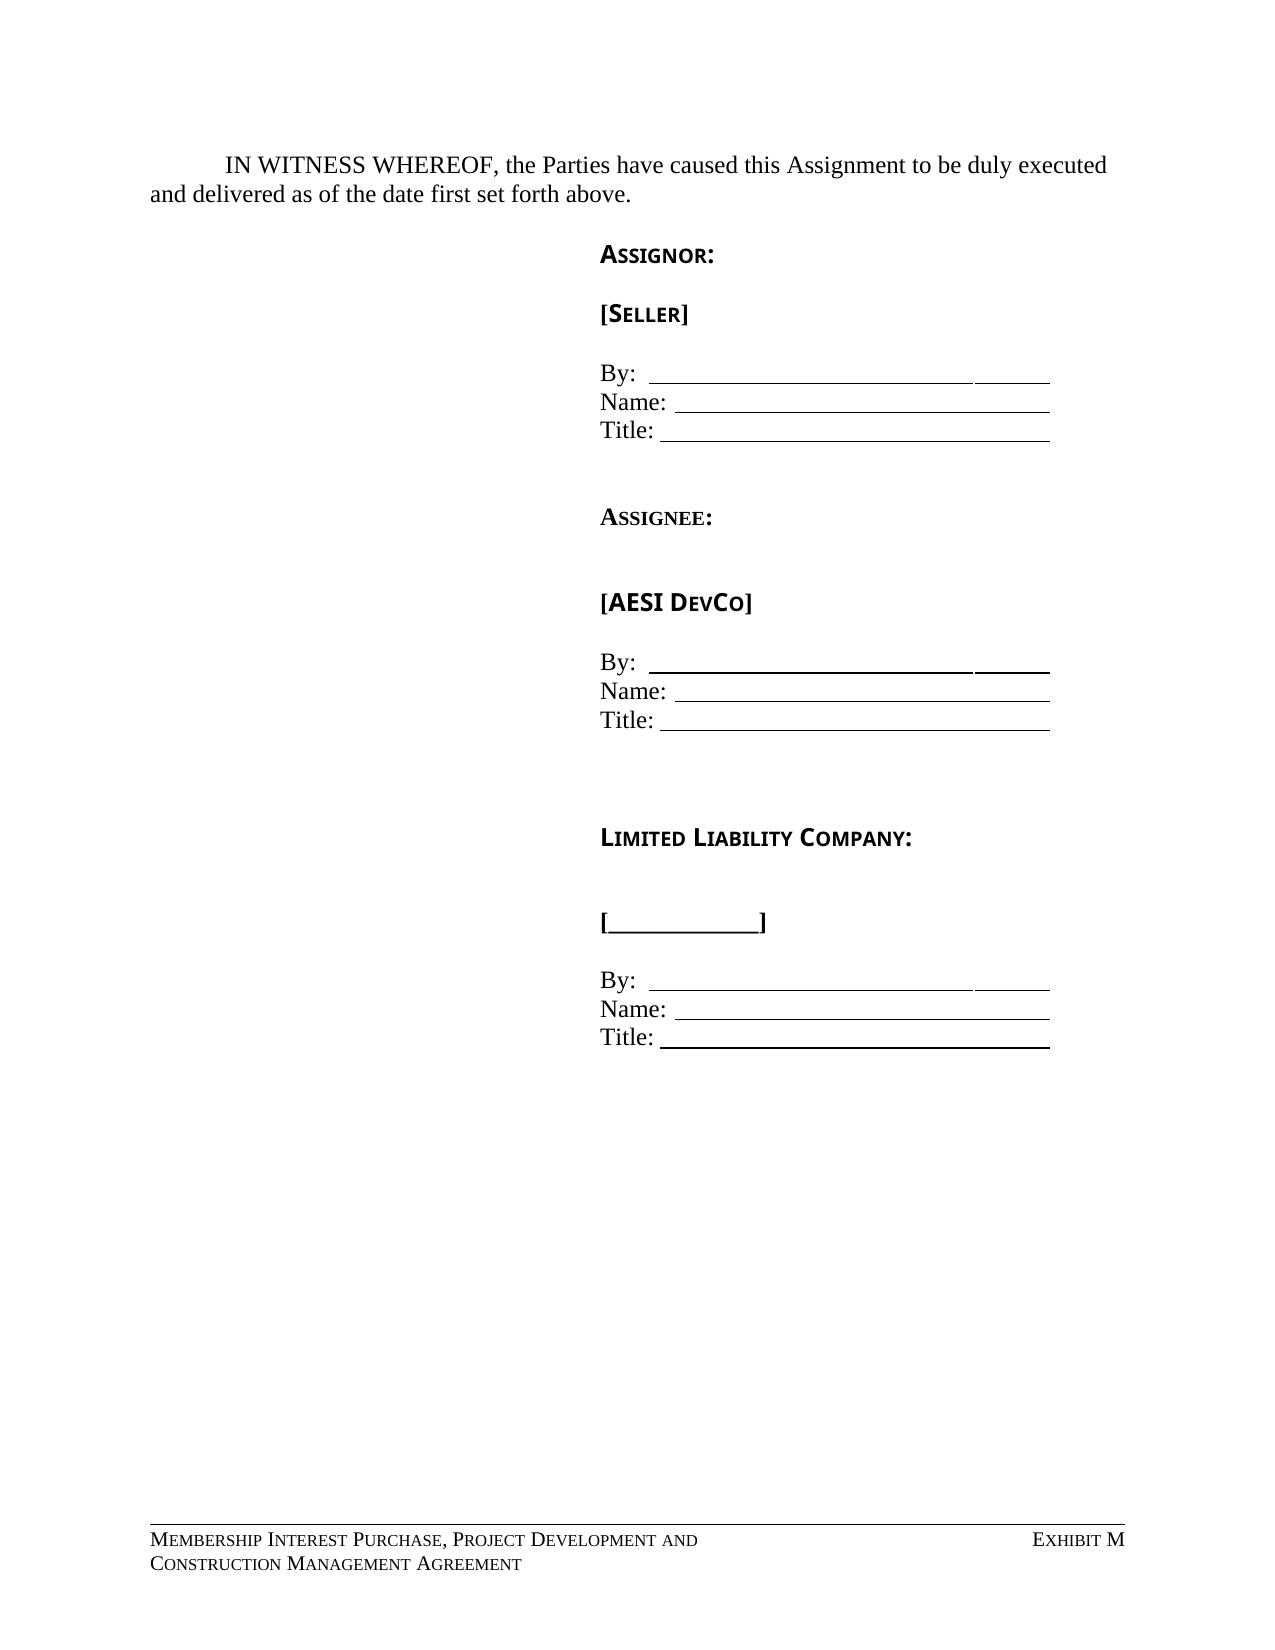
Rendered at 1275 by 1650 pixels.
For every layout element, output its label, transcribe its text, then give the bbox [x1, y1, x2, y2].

text IN WITNESS WHEREOF, the Parties have caused this Assignment to be duly executed and delivered as of the date first set forth above. [150, 150, 1125, 207]
text Title: [150, 705, 1125, 733]
text By: [600, 965, 1125, 994]
text Name: [150, 387, 1125, 416]
text Title: [150, 1022, 1125, 1051]
text Name: [150, 676, 1125, 705]
text Limited Liability Company: [525, 820, 1050, 854]
text [AESI DevCo] [600, 584, 1125, 618]
text [____________] [600, 907, 1125, 936]
text [Seller] [600, 295, 1125, 329]
text By: [600, 647, 1125, 676]
text Name: [150, 994, 1125, 1022]
text Title: [150, 416, 1125, 444]
text By: [600, 358, 1125, 387]
text Assignor: [525, 236, 1050, 270]
text Assignee: [525, 502, 1050, 531]
